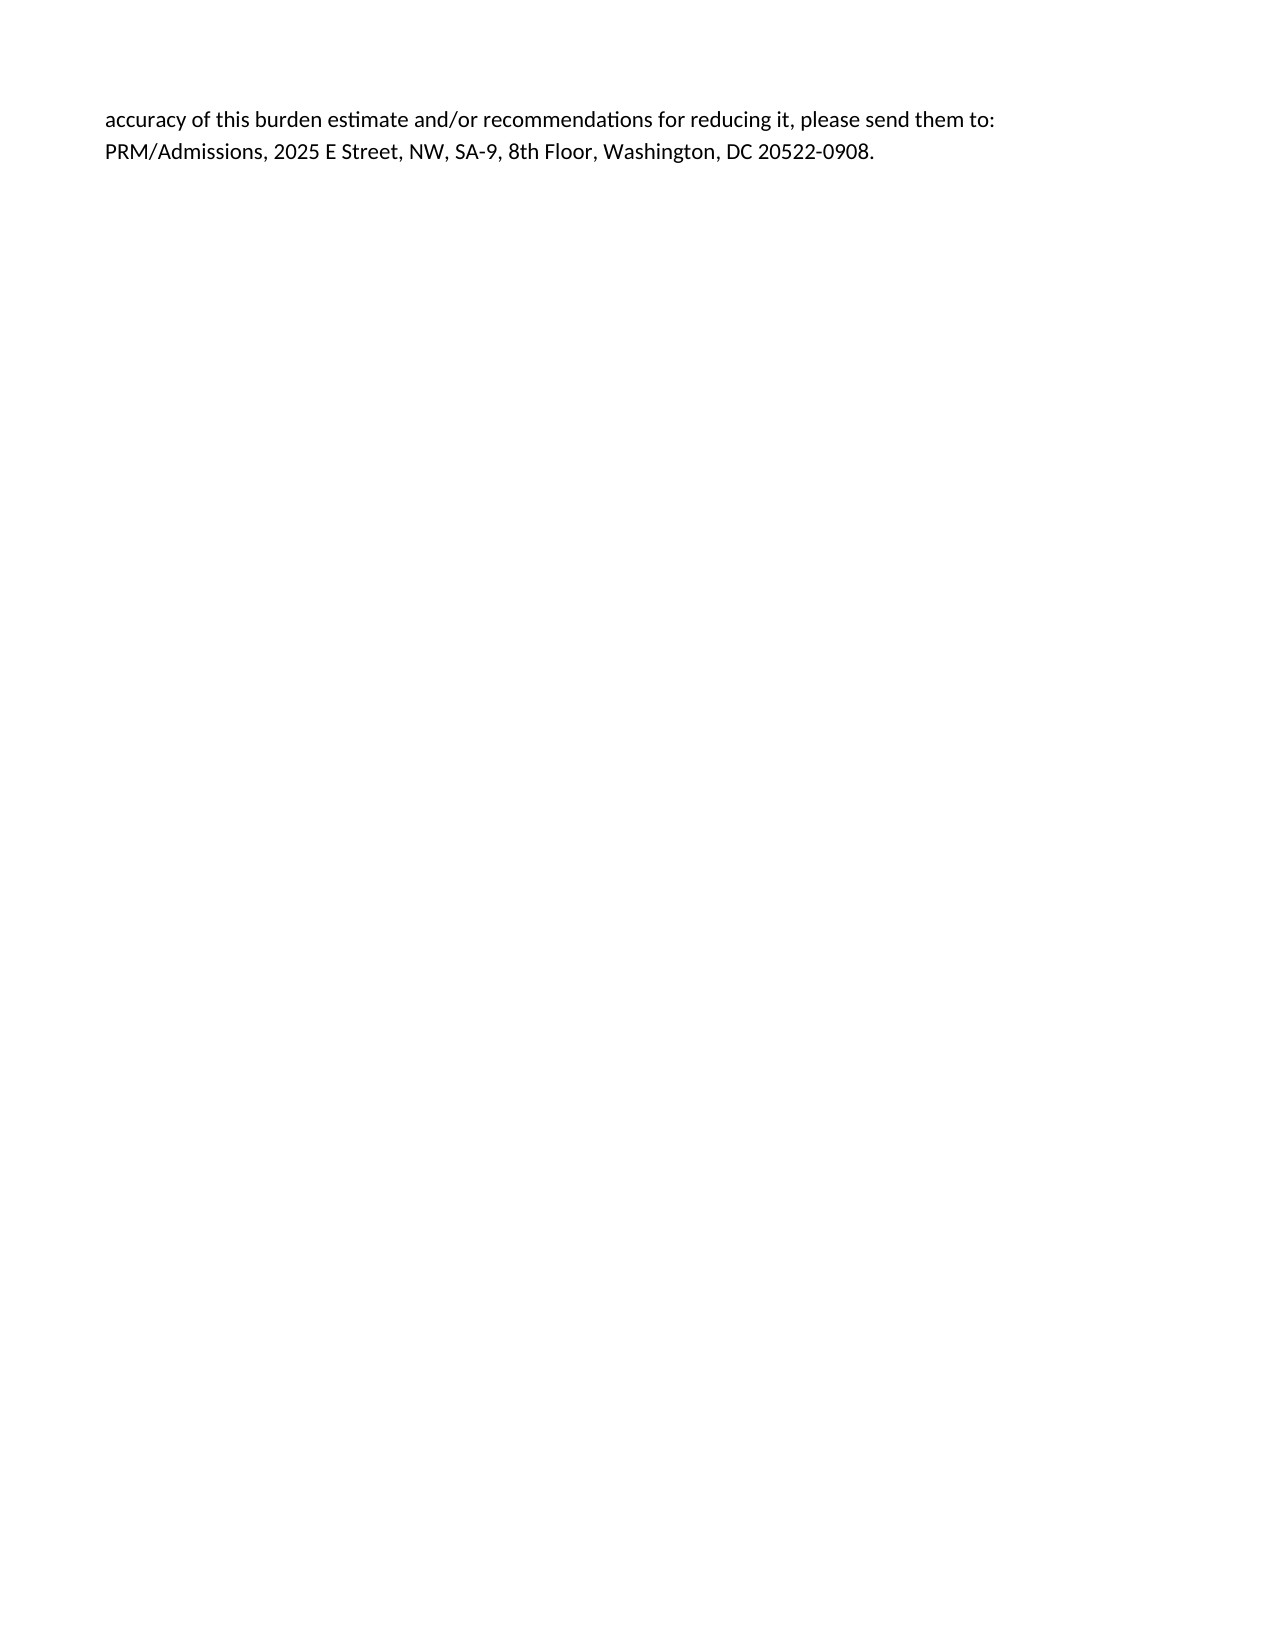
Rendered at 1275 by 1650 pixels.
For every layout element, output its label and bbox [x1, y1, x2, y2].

text [105, 105, 1170, 165]
